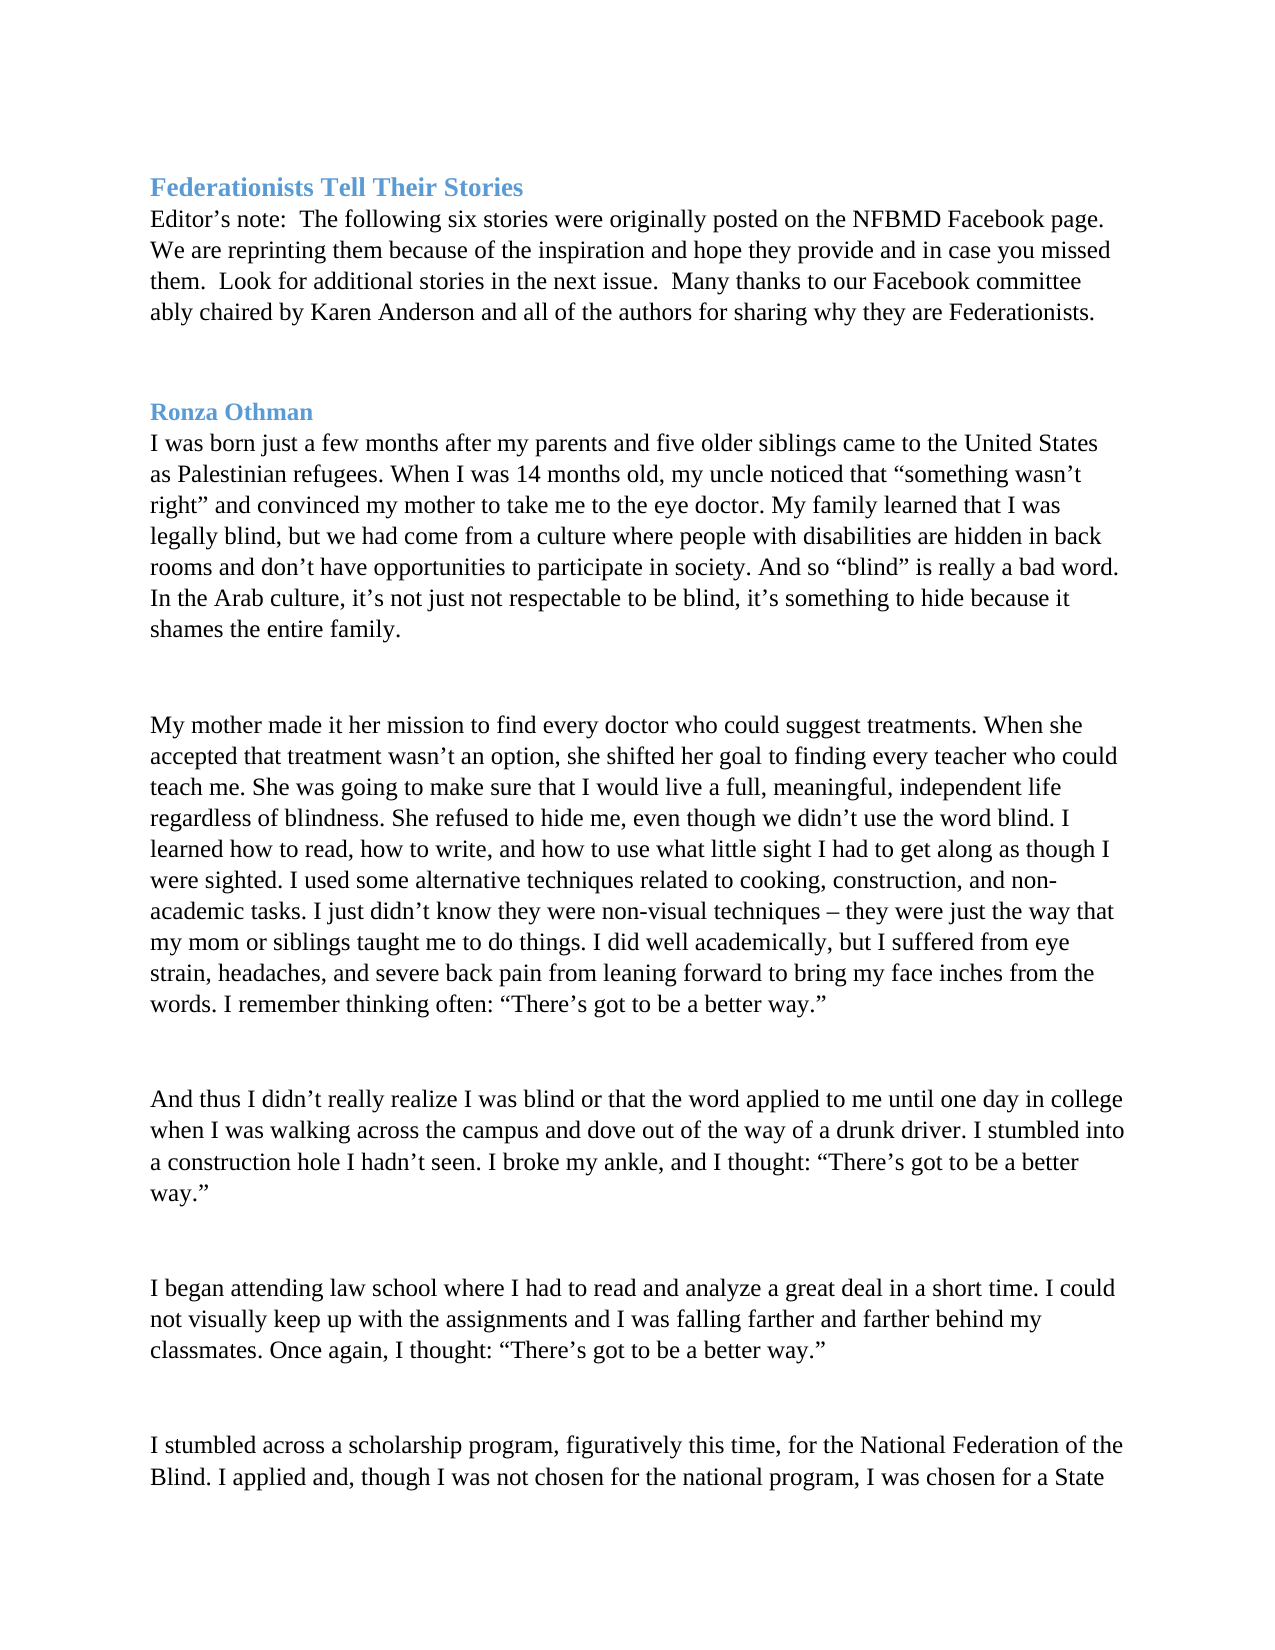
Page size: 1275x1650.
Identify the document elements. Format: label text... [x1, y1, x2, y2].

text I was born just a few months after my parents and five older siblings came to the United States as Palestinian refugees. When I was 14 months old, my uncle noticed that “something wasn’t right” and convinced my mother to take me to the eye doctor. My family learned that I was legally blind, but we had come from a culture where people with disabilities are hidden in back rooms and don’t have opportunities to participate in society. And so “blind” is really a bad word. In the Arab culture, it’s not just not respectable to be blind, it’s something to hide because it shames the entire family. [150, 428, 1125, 643]
text I began attending law school where I had to read and analyze a great deal in a short time. I could not visually keep up with the assignments and I was falling farther and farther behind my classmates. Once again, I thought: “There’s got to be a better way.” [150, 1273, 1125, 1364]
subtitle Ronza Othman [150, 397, 1125, 426]
text Editor’s note: The following six stories were originally posted on the NFBMD Facebook page. We are reprinting them because of the inspiration and hope they provide and in case you missed them. Look for additional stories in the next issue. Many thanks to our Facebook committee ably chaired by Karen Anderson and all of the authors for sharing why they are Federationists. [150, 204, 1125, 326]
text And thus I didn’t really realize I was blind or that the word applied to me until one day in college when I was walking across the campus and dove out of the way of a drunk driver. I stumbled into a construction hole I hadn’t seen. I broke my ankle, and I thought: “There’s got to be a better way.” [150, 1084, 1125, 1206]
text My mother made it her mission to find every doctor who could suggest treatments. When she accepted that treatment wasn’t an option, she shifted her goal to finding every teacher who could teach me. She was going to make sure that I would live a full, meaningful, independent life regardless of blindness. She refused to hide me, even though we didn’t use the word blind. I learned how to read, how to write, and how to use what little sight I had to get along as though I were sighted. I used some alternative techniques related to cooking, construction, and non-academic tasks. I just didn’t know they were non-visual techniques – they were just the way that my mom or siblings taught me to do things. I did well academically, but I suffered from eye strain, headaches, and severe back pain from leaning forward to bring my face inches from the words. I remember thinking often: “There’s got to be a better way.” [150, 710, 1125, 1018]
subtitle Federationists Tell Their Stories [150, 171, 1125, 202]
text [150, 1431, 1125, 1490]
